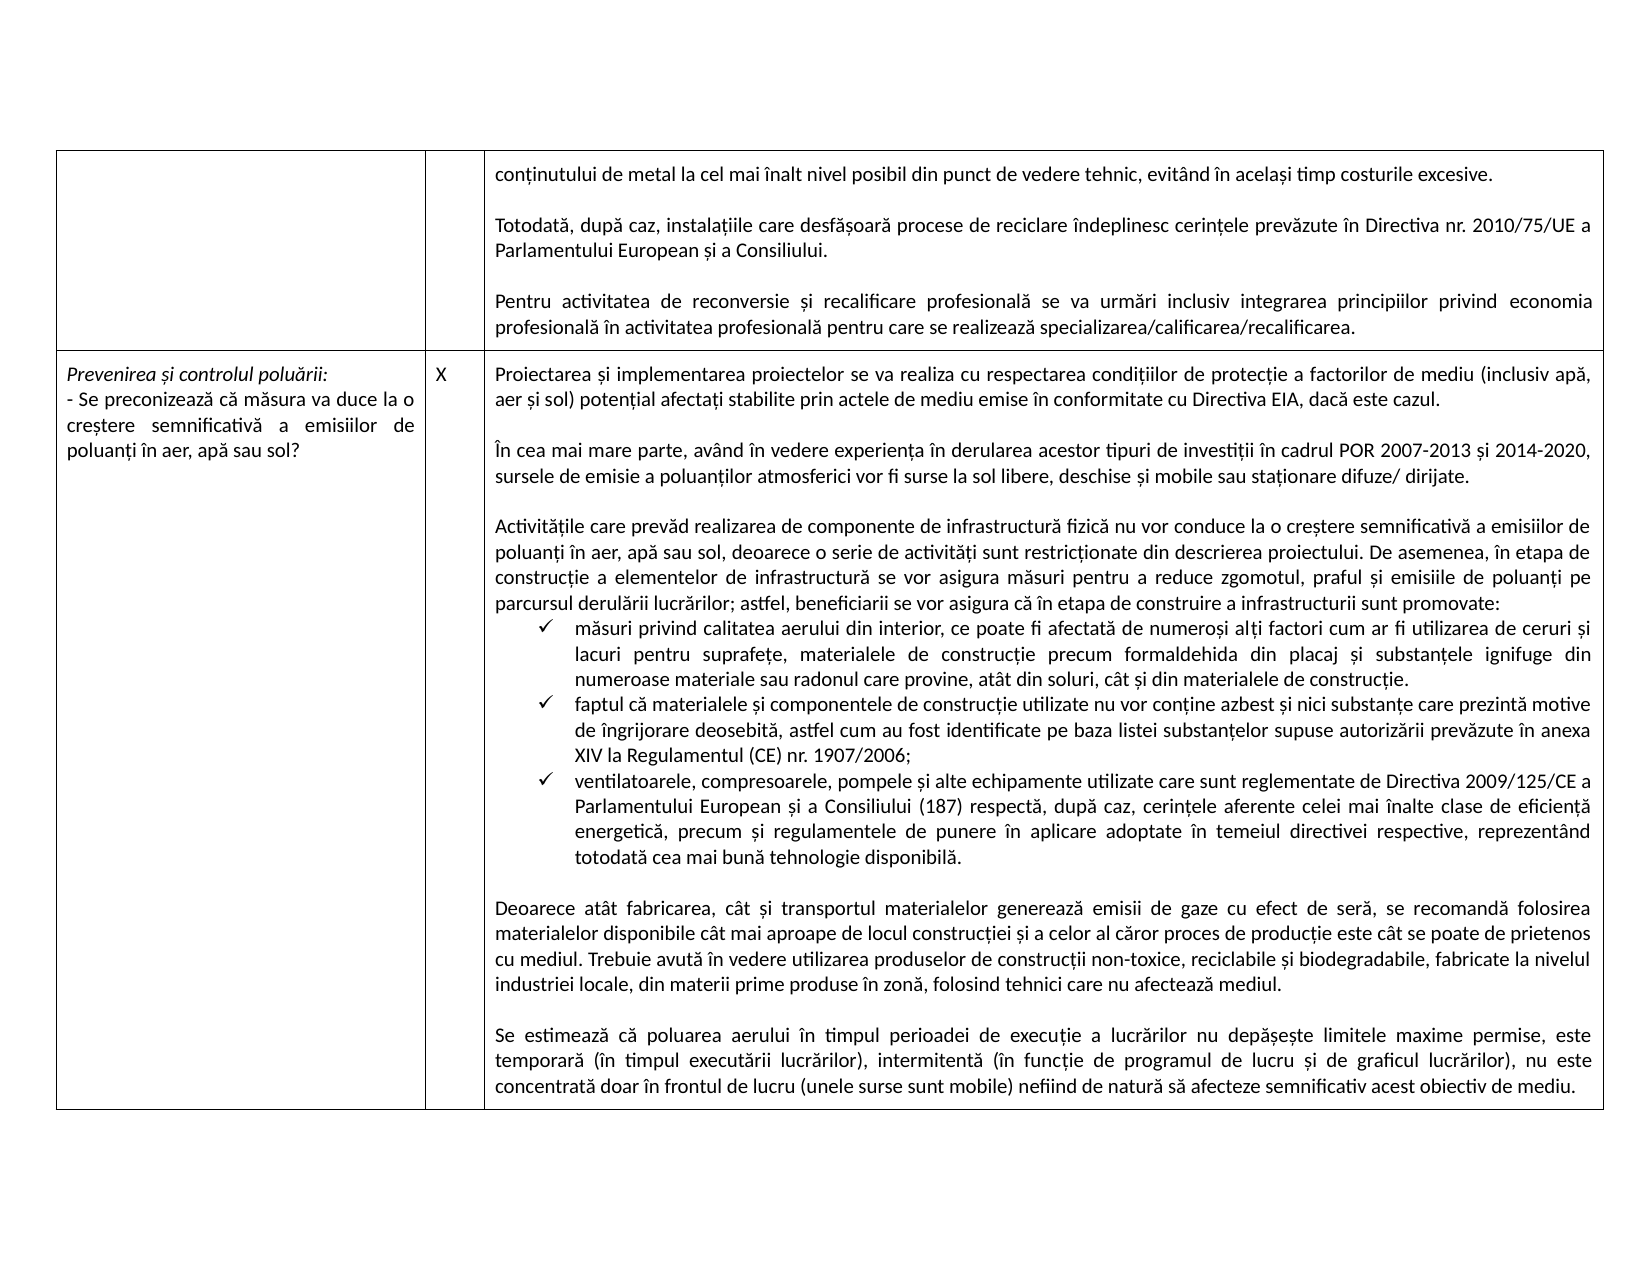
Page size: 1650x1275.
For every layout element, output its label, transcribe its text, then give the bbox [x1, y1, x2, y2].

table_cell X [426, 351, 484, 1109]
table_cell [485, 151, 1603, 350]
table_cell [485, 351, 1603, 1109]
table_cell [57, 351, 425, 1109]
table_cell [57, 151, 425, 350]
table_cell x [426, 151, 484, 350]
